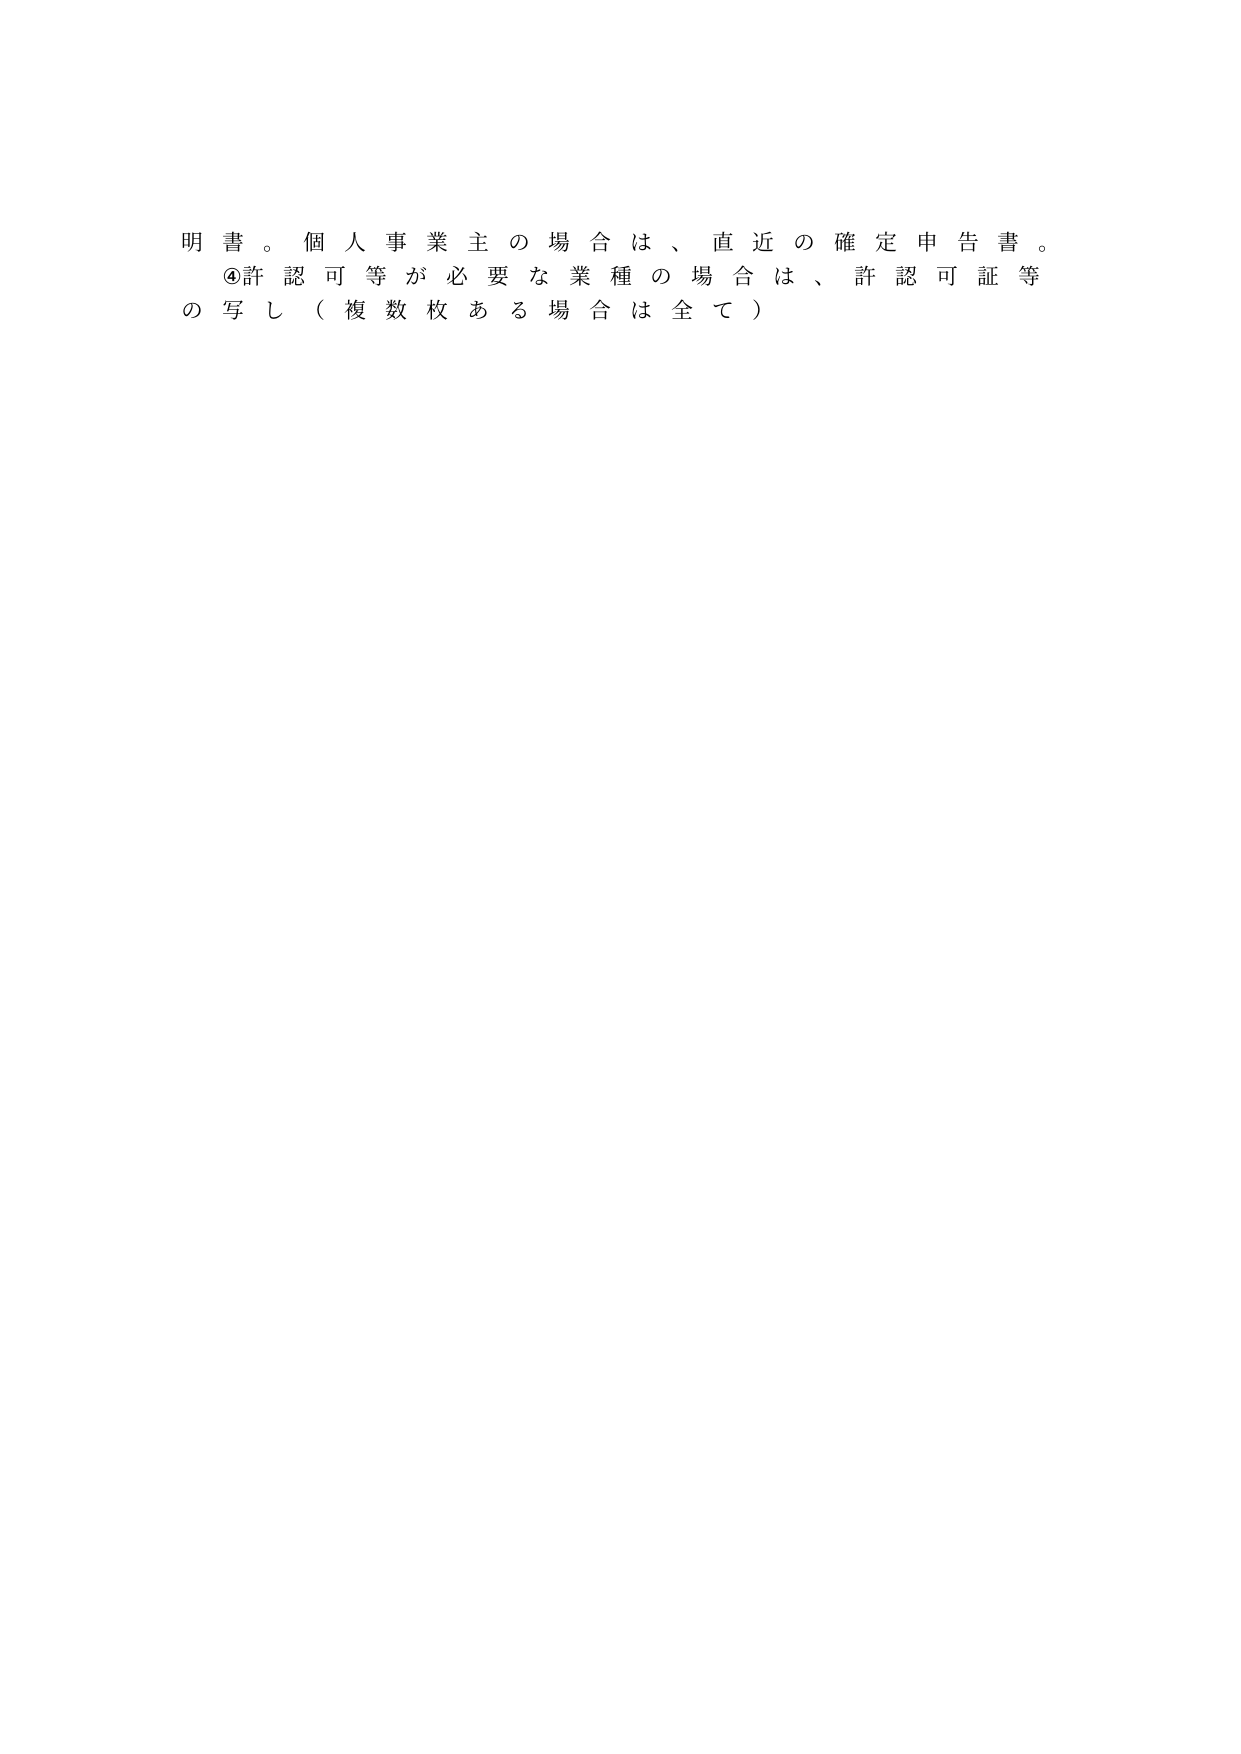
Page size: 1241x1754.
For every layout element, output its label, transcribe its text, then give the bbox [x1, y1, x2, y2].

text ④許認可等が必要な業種の場合は、許認可証等の写し（複数枚ある場合は全て） [181, 258, 1059, 326]
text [181, 223, 1059, 258]
